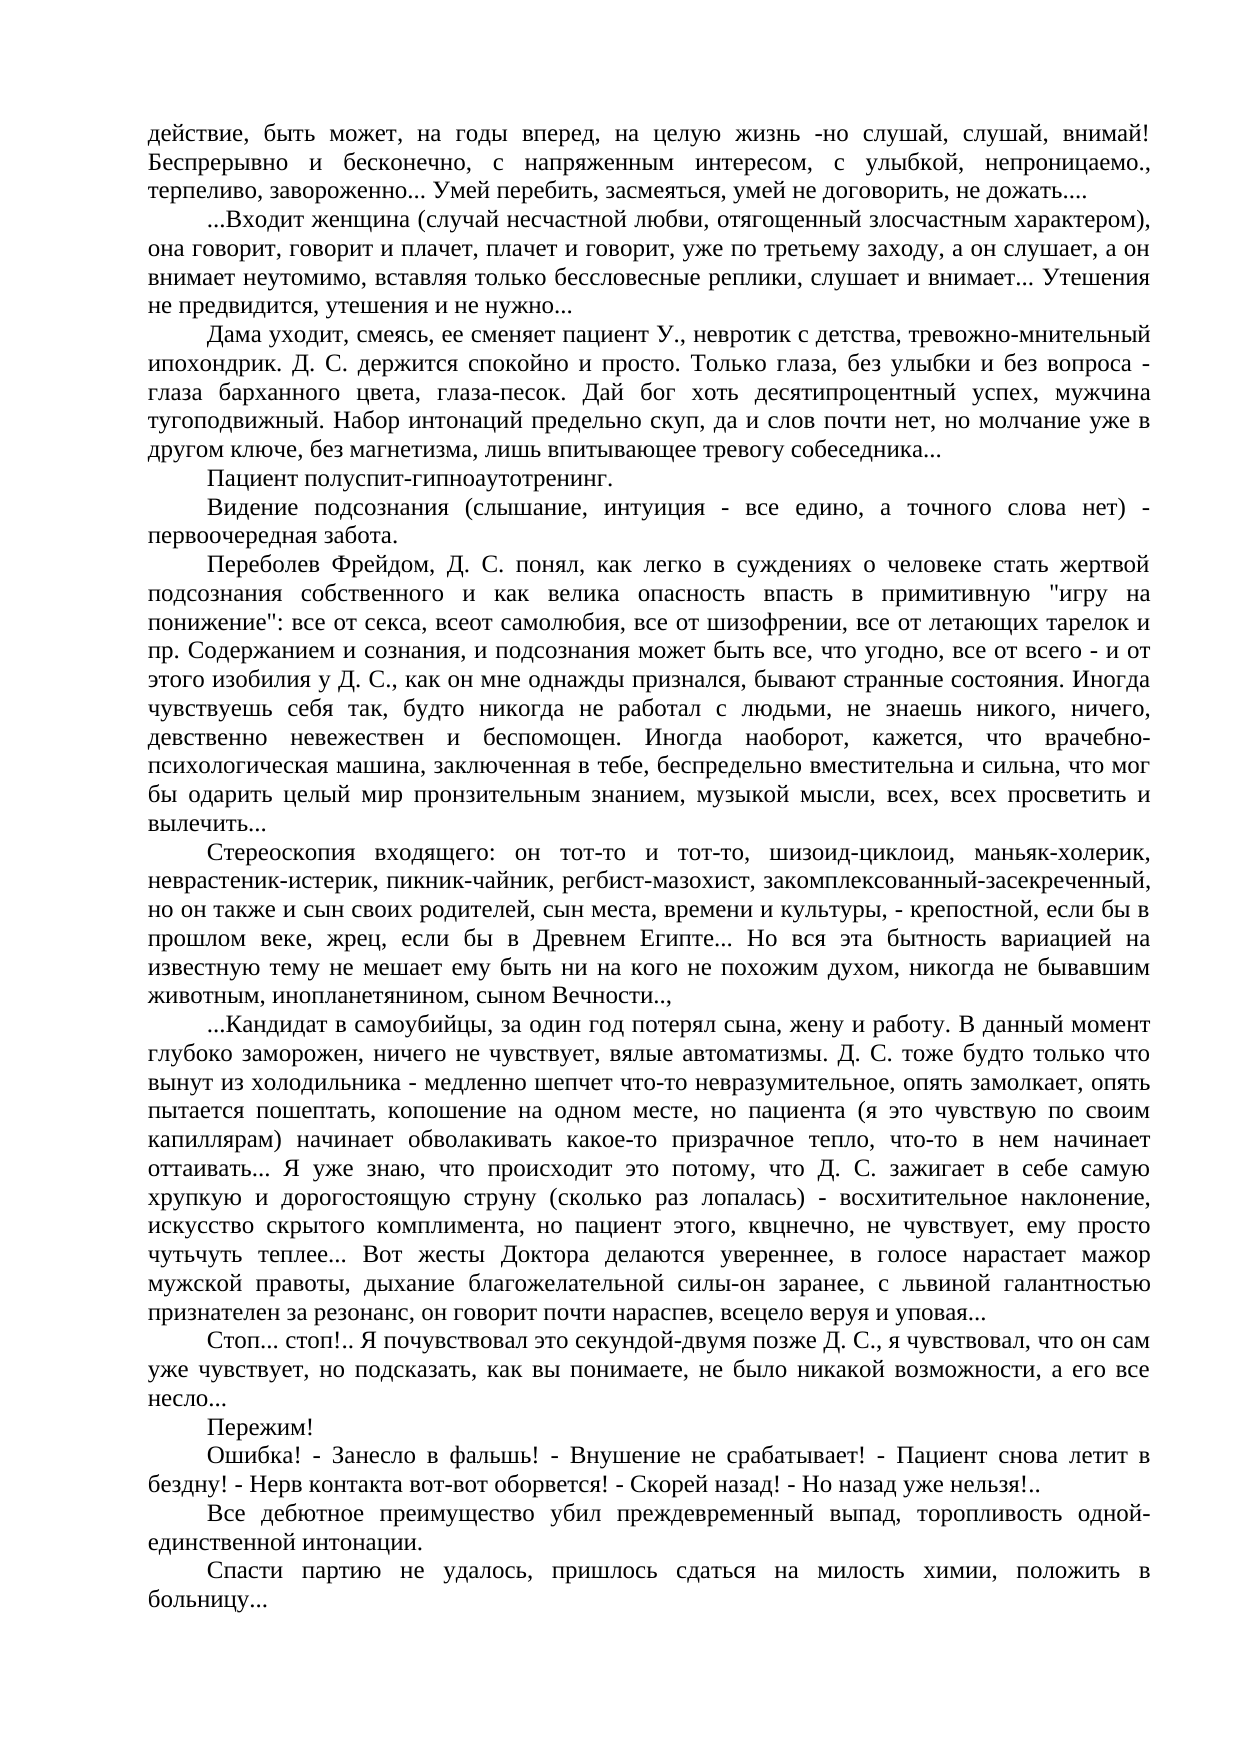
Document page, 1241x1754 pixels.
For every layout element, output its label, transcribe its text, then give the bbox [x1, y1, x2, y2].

text Спасти партию не удалось, пришлось сдаться на милость химии, положить в больницу... [148, 1556, 1152, 1613]
text Видение подсознания (слышание, интуиция - все едино, а точного слова нет) - первоочередная забота. [148, 492, 1152, 549]
text Дама уходит, смеясь, ее сменяет пациент У., невротик с детства, тревожно-мнительный ипохондрик. Д. С. держится спокойно и просто. Только глаза, без улыбки и без вопроса - глаза барханного цвета, глаза-песок. Дай бог хоть десятипроцентный успех, мужчина тугоподвижный. Набор интонаций предельно скуп, да и слов почти нет, но молчание уже в другом ключе, без магнетизма, лишь впитывающее тревогу собеседника... [148, 319, 1152, 463]
text Все дебютное преимущество убил преждевременный выпад, торопливость одной-единственной интонации. [148, 1498, 1152, 1556]
text Пережим! [148, 1412, 1152, 1441]
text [148, 118, 1152, 204]
text ...Входит женщина (случай несчастной любви, отягощенный злосчастным характером), она говорит, говорит и плачет, плачет и говорит, уже по третьему заходу, а он слушает, а он внимает неутомимо, вставляя только бессловесные реплики, слушает и внимает... Утешения не предвидится, утешения и не нужно... [148, 204, 1152, 319]
text Переболев Фрейдом, Д. С. понял, как легко в суждениях о человеке стать жертвой подсознания собственного и как велика опасность впасть в примитивную "игру на понижение": все от секса, всеот самолюбия, все от шизофрении, все от летающих тарелок и пр. Содержанием и сознания, и подсознания может быть все, что угодно, все от всего - и от этого изобилия у Д. С., как он мне однажды признался, бывают странные состояния. Иногда чувствуешь себя так, будто никогда не работал с людьми, не знаешь никого, ничего, девственно невежествен и беспомощен. Иногда наоборот, кажется, что врачебно-психологическая машина, заключенная в тебе, беспредельно вместительна и сильна, что мог бы одарить целый мир пронзительным знанием, музыкой мысли, всех, всех просветить и вылечить... [148, 549, 1152, 837]
text ...Кандидат в самоубийцы, за один год потерял сына, жену и работу. В данный момент глубоко заморожен, ничего не чувствует, вялые автоматизмы. Д. С. тоже будто только что вынут из холодильника - медленно шепчет что-то невразумительное, опять замолкает, опять пытается пошептать, копошение на одном месте, но пациента (я это чувствую по своим капиллярам) начинает обволакивать какое-то призрачное тепло, что-то в нем начинает оттаивать... Я уже знаю, что происходит это потому, что Д. С. зажигает в себе самую хрупкую и дорогостоящую струну (сколько раз лопалась) - восхитительное наклонение, искусство скрытого комплимента, но пациент этого, квцнечно, не чувствует, ему просто чутьчуть теплее... Вот жесты Доктора делаются увереннее, в голосе нарастает мажор мужской правоты, дыхание благожелательной силы-он заранее, с львиной галантностью признателен за резонанс, он говорит почти нараспев, всецело веруя и уповая... [148, 1009, 1152, 1326]
text Ошибка! - Занесло в фальшь! - Внушение не срабатывает! - Пациент снова летит в бездну! - Нерв контакта вот-вот оборвется! - Скорей назад! - Но назад уже нельзя!.. [148, 1441, 1152, 1498]
text Пациент полуспит-гипноаутотренинг. [148, 463, 1152, 492]
text Стоп... стоп!.. Я почувствовал это секундой-двумя позже Д. С., я чувствовал, что он сам уже чувствует, но подсказать, как вы понимаете, не было никакой возможности, а его все несло... [148, 1326, 1152, 1412]
text Стереоскопия входящего: он тот-то и тот-то, шизоид-циклоид, маньяк-холерик, неврастеник-истерик, пикник-чайник, регбист-мазохист, закомплексованный-засекреченный, но он также и сын своих родителей, сын места, времени и культуры, - крепостной, если бы в прошлом веке, жрец, если бы в Древнем Египте... Но вся эта бытность вариацией на известную тему не мешает ему быть ни на кого не похожим духом, никогда не бывавшим животным, инопланетянином, сыном Вечности.., [148, 837, 1152, 1009]
